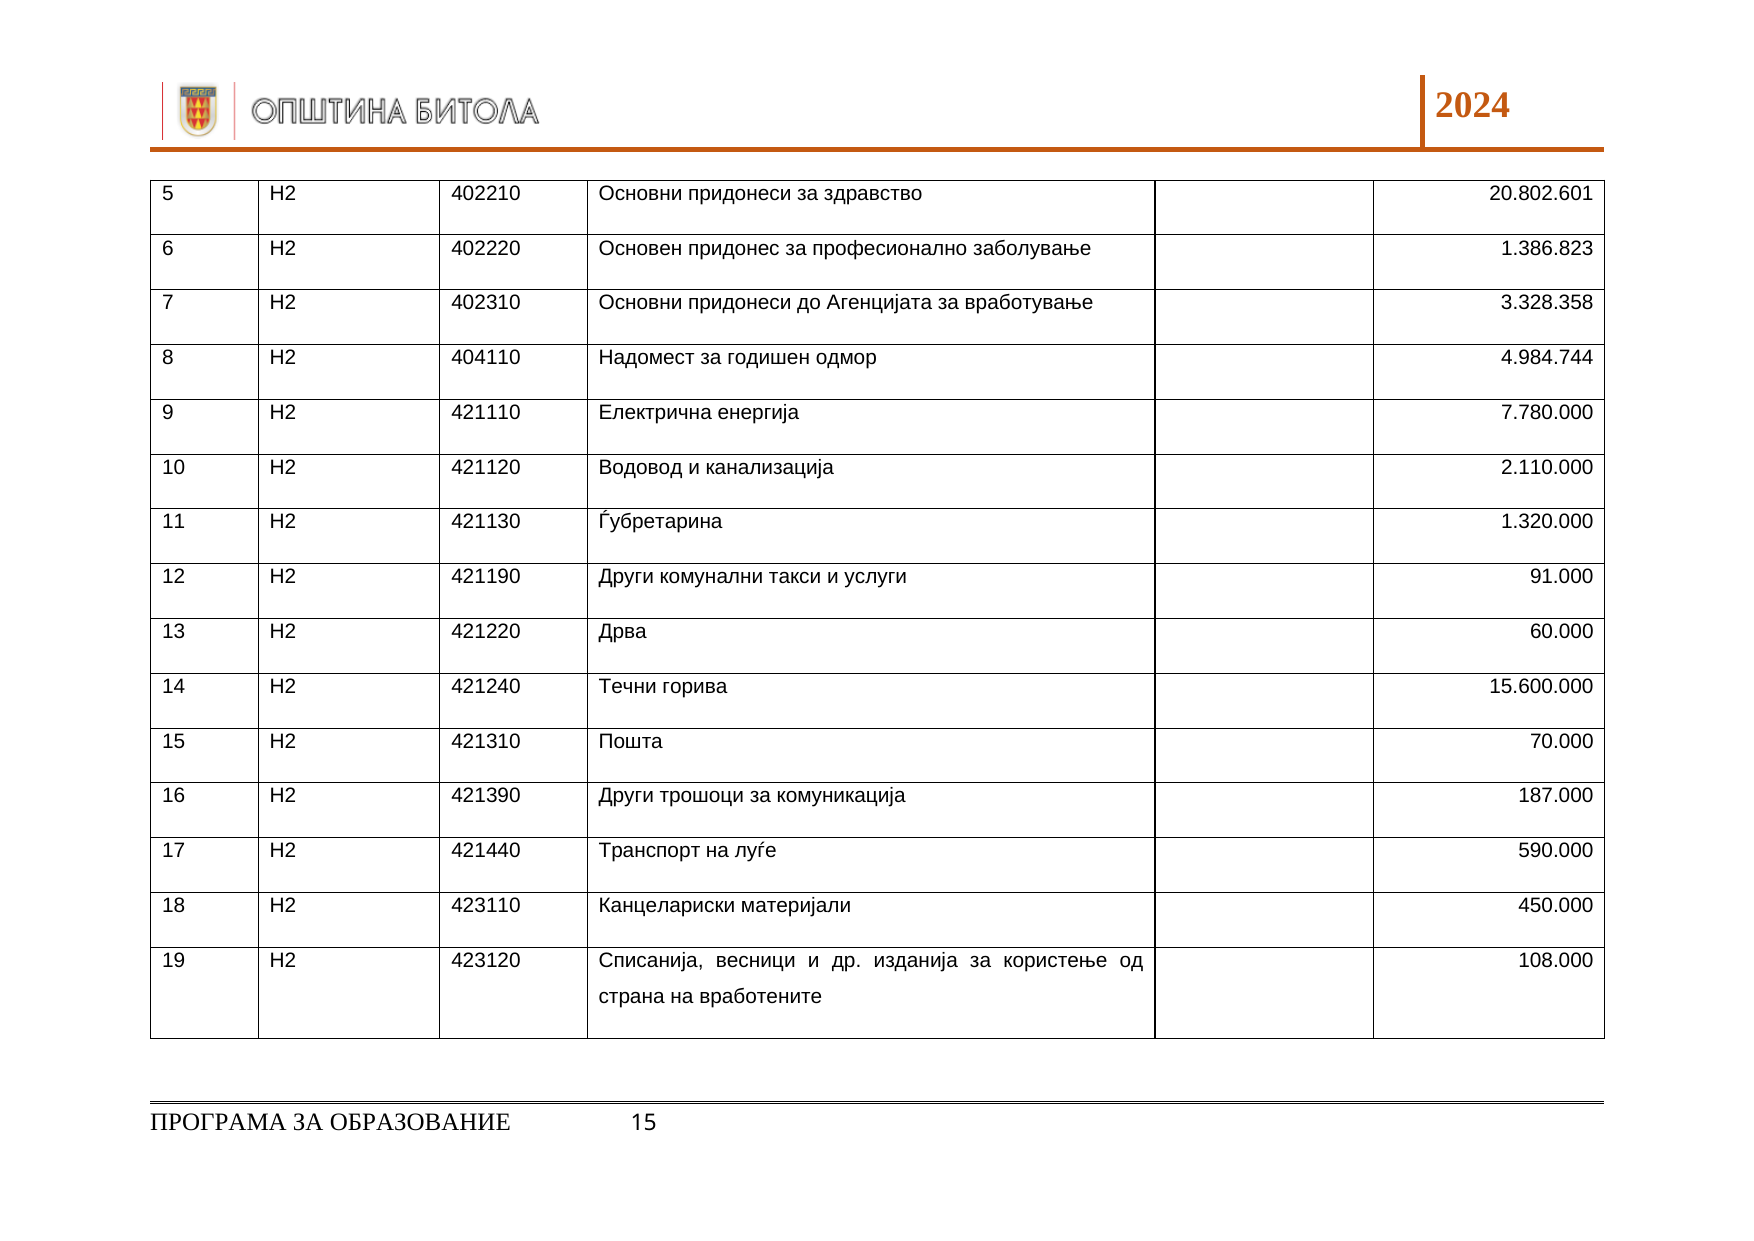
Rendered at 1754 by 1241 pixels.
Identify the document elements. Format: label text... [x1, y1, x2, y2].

table_cell [1156, 729, 1373, 782]
table_cell 8 [151, 345, 258, 399]
table_cell Други трошоци за комуникација [588, 783, 1154, 837]
table_cell 402220 [440, 235, 587, 289]
table_cell 421190 [440, 564, 587, 618]
table_cell [1156, 838, 1373, 892]
table_cell Н2 [259, 181, 439, 234]
table_cell Основни придонеси до Агенцијата за вработување [588, 290, 1154, 344]
table_cell [1156, 345, 1373, 399]
table_cell Н2 [259, 235, 439, 289]
table_cell 2.110.000 [1374, 455, 1604, 508]
table_cell 91.000 [1374, 564, 1604, 618]
table_cell Н2 [259, 783, 439, 837]
table_cell 590.000 [1374, 838, 1604, 892]
table_cell Течни горива [588, 674, 1154, 727]
table_cell 17 [151, 838, 258, 892]
table_cell 11 [151, 509, 258, 563]
table_cell Н2 [259, 838, 439, 892]
table_cell 108.000 [1374, 948, 1604, 1037]
table_cell [1156, 564, 1373, 618]
table_cell Основен придонес за професионално заболување [588, 235, 1154, 289]
table_cell [1156, 235, 1373, 289]
table_cell Н2 [259, 509, 439, 563]
table_cell Водовод и канализација [588, 455, 1154, 508]
table_cell 402310 [440, 290, 587, 344]
table_cell [1156, 619, 1373, 673]
table_cell [1156, 893, 1373, 947]
table_cell 1.386.823 [1374, 235, 1604, 289]
table_cell 5 [151, 181, 258, 234]
table_cell 10 [151, 455, 258, 508]
table_cell Основни придонеси за здравство [588, 181, 1154, 234]
table_cell 421240 [440, 674, 587, 727]
table_cell 7.780.000 [1374, 400, 1604, 453]
table_cell [1156, 674, 1373, 727]
table_cell Ѓубретарина [588, 509, 1154, 563]
table_cell Н2 [259, 619, 439, 673]
table_cell Електрична енергија [588, 400, 1154, 453]
table_cell 1.320.000 [1374, 509, 1604, 563]
table_cell 3.328.358 [1374, 290, 1604, 344]
table_cell Пошта [588, 729, 1154, 782]
table_cell 14 [151, 674, 258, 727]
table_cell 421440 [440, 838, 587, 892]
table_cell Н2 [259, 948, 439, 1037]
table_cell [1156, 290, 1373, 344]
table_cell 421130 [440, 509, 587, 563]
table_cell Н2 [259, 290, 439, 344]
table_cell Надомест за годишен одмор [588, 345, 1154, 399]
table_cell 7 [151, 290, 258, 344]
table_cell 421310 [440, 729, 587, 782]
table_cell 13 [151, 619, 258, 673]
table_cell Други комунални такси и услуги [588, 564, 1154, 618]
table_cell [1156, 783, 1373, 837]
table_cell [1156, 455, 1373, 508]
table_cell 6 [151, 235, 258, 289]
table_cell [1156, 181, 1373, 234]
table_cell 19 [151, 948, 258, 1037]
table_cell Н2 [259, 400, 439, 453]
table_cell [1156, 400, 1373, 453]
table_cell 20.802.601 [1374, 181, 1604, 234]
table_cell 421390 [440, 783, 587, 837]
table_cell 9 [151, 400, 258, 453]
table_cell 15.600.000 [1374, 674, 1604, 727]
table_cell 423110 [440, 893, 587, 947]
table_cell Н2 [259, 455, 439, 508]
table_cell 421220 [440, 619, 587, 673]
table_cell 12 [151, 564, 258, 618]
table_cell 187.000 [1374, 783, 1604, 837]
table_cell [1156, 509, 1373, 563]
table_cell Канцелариски материјали [588, 893, 1154, 947]
table_cell Списанија, весници и др. изданија за користење од страна на вработените [588, 948, 1154, 1037]
table_cell 421110 [440, 400, 587, 453]
table_cell Н2 [259, 564, 439, 618]
table_cell 450.000 [1374, 893, 1604, 947]
table_cell Н2 [259, 729, 439, 782]
table_cell 16 [151, 783, 258, 837]
table_cell 4.984.744 [1374, 345, 1604, 399]
table_cell 423120 [440, 948, 587, 1037]
table_cell 421120 [440, 455, 587, 508]
table_cell 60.000 [1374, 619, 1604, 673]
picture [162, 82, 567, 140]
table_cell Н2 [259, 893, 439, 947]
table_cell [1156, 948, 1373, 1037]
table_cell 15 [151, 729, 258, 782]
table_cell 70.000 [1374, 729, 1604, 782]
table_cell Н2 [259, 345, 439, 399]
table_cell 402210 [440, 181, 587, 234]
table_cell 404110 [440, 345, 587, 399]
table_cell 18 [151, 893, 258, 947]
table_cell Дрва [588, 619, 1154, 673]
table_cell Н2 [259, 674, 439, 727]
table_cell Транспорт на луѓе [588, 838, 1154, 892]
